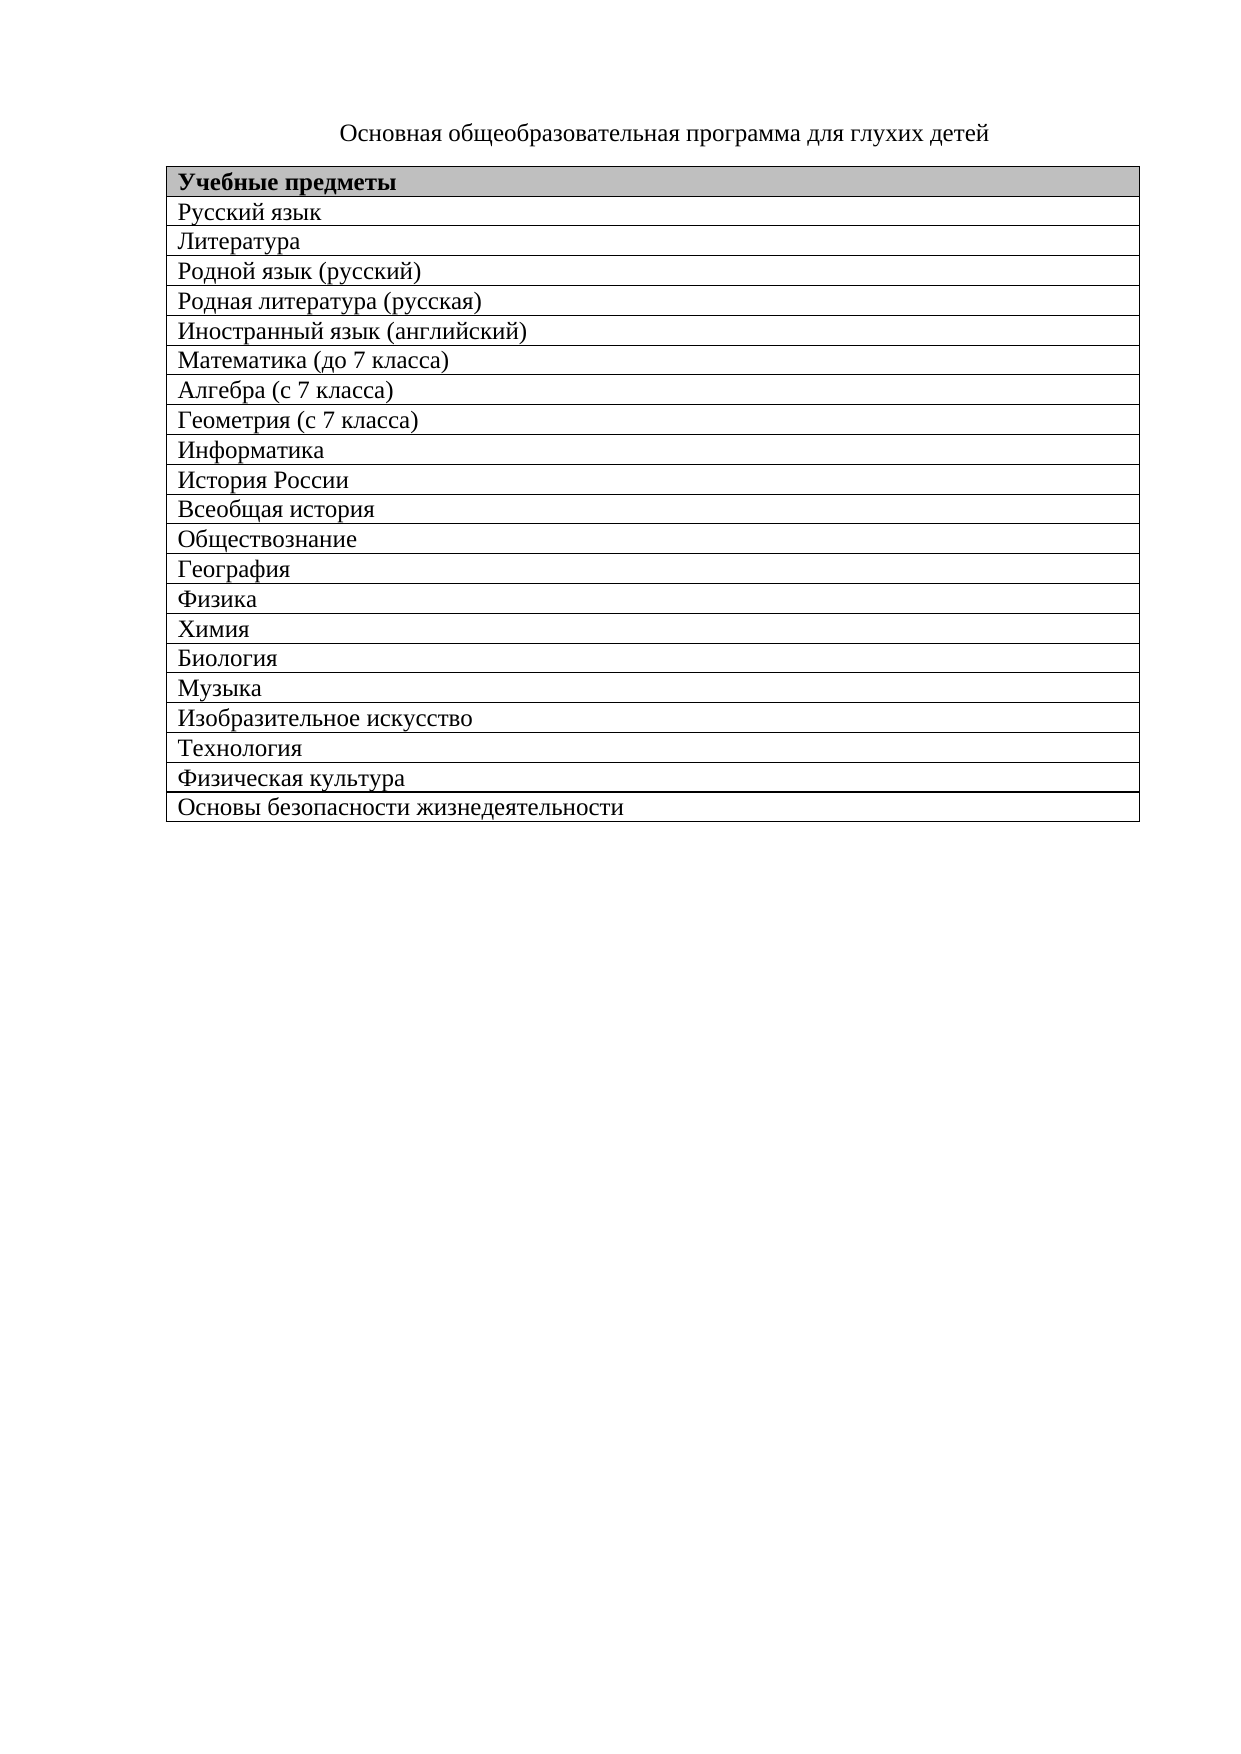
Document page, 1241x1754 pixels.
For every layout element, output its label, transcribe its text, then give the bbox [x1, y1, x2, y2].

table_cell Литература [167, 226, 1139, 255]
table_cell Информатика [167, 435, 1139, 464]
text Основная общеобразовательная программа для глухих детей [177, 118, 1152, 147]
table_cell Русский язык [167, 197, 1139, 225]
table_cell Всеобщая история [167, 495, 1139, 523]
table_cell История России [167, 465, 1139, 493]
table_cell Химия [167, 614, 1139, 642]
table_cell Родная литература (русская) [167, 286, 1139, 315]
table_cell Обществознание [167, 524, 1139, 553]
table_cell Физическая культура [167, 763, 1139, 791]
table_cell Алгебра (с 7 класса) [167, 375, 1139, 404]
table_cell Биология [167, 644, 1139, 672]
table_cell Математика (до 7 класса) [167, 346, 1139, 374]
table_cell Изобразительное искусство [167, 703, 1139, 732]
table_cell География [167, 554, 1139, 583]
table_cell Физика [167, 584, 1139, 613]
table_cell Геометрия (с 7 класса) [167, 405, 1139, 434]
table_cell Основы безопасности жизнедеятельности [167, 793, 1139, 821]
table_cell Иностранный язык (английский) [167, 316, 1139, 344]
table_header Учебные предметы [167, 167, 1139, 196]
table_cell Родной язык (русский) [167, 256, 1139, 285]
table_cell Технология [167, 733, 1139, 762]
table_cell Музыка [167, 673, 1139, 702]
